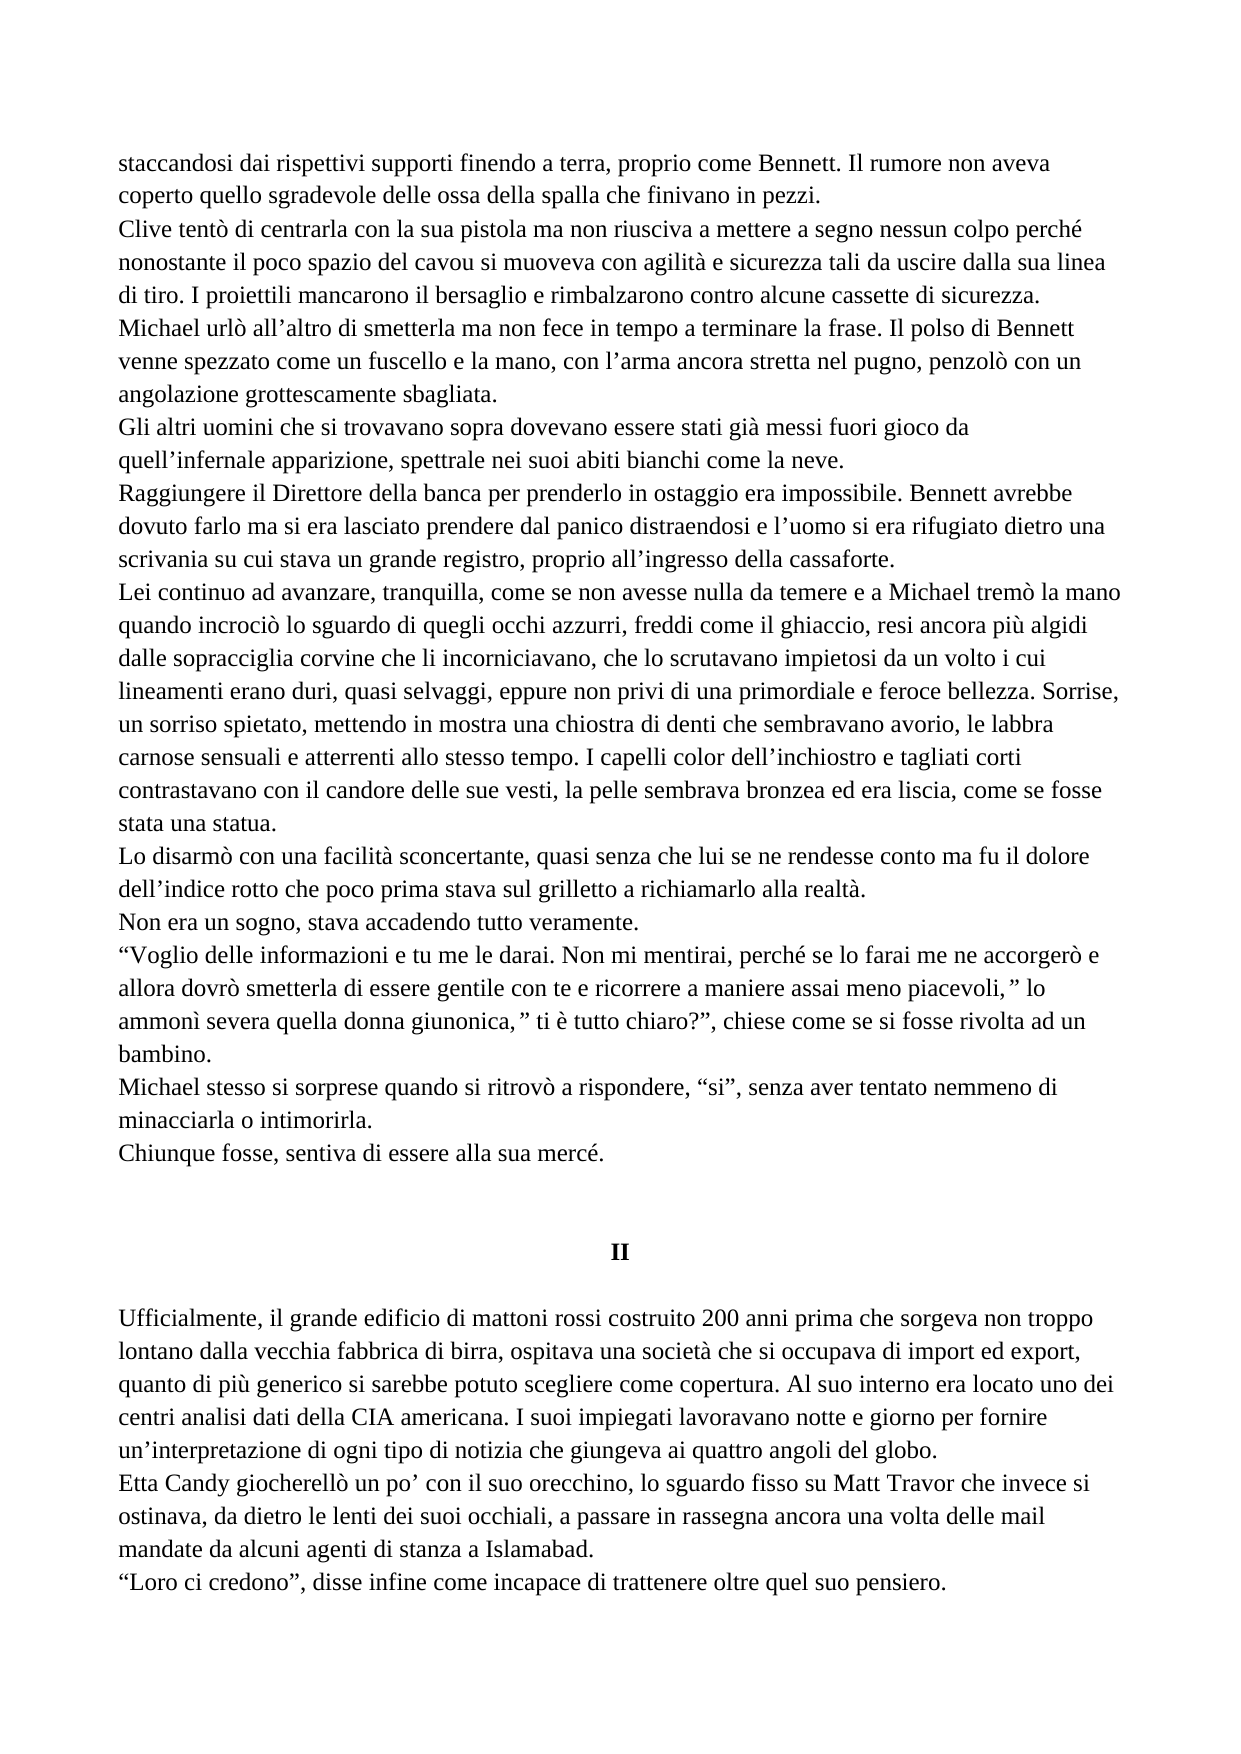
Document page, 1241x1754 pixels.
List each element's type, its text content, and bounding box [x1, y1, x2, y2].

text Clive tentò di centrarla con la sua pistola ma non riusciva a mettere a segno nessun colpo perché nonostante il poco spazio del cavou si muoveva con agilità e sicurezza tali da uscire dalla sua linea di tiro. I proiettili mancarono il bersaglio e rimbalzarono contro alcune cassette di sicurezza. [118, 214, 1122, 308]
text Gli altri uomini che si trovavano sopra dovevano essere stati già messi fuori gioco da quell’infernale apparizione, spettrale nei suoi abiti bianchi come la neve. [118, 412, 1122, 473]
text “Loro ci credono”, disse infine come incapace di trattenere oltre quel suo pensiero. [118, 1567, 1122, 1596]
text Raggiungere il Direttore della banca per prenderlo in ostaggio era impossibile. Bennett avrebbe dovuto farlo ma si era lasciato prendere dal panico distraendosi e l’uomo si era rifugiato dietro una scrivania su cui stava un grande registro, proprio all’ingresso della cassaforte. [118, 478, 1122, 573]
text II [118, 1237, 1122, 1266]
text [118, 148, 1122, 209]
text “Voglio delle informazioni e tu me le darai. Non mi mentirai, perché se lo farai me ne accorgerò e allora dovrò smetterla di essere gentile con te e ricorrere a maniere assai meno piacevoli,” lo ammonì severa quella donna giunonica,” ti è tutto chiaro?”, chiese come se si fosse rivolta ad un bambino. [118, 940, 1122, 1068]
text Michael stesso si sorprese quando si ritrovò a rispondere, “si”, senza aver tentato nemmeno di minacciarla o intimorirla. [118, 1072, 1122, 1134]
text Lo disarmò con una facilità sconcertante, quasi senza che lui se ne rendesse conto ma fu il dolore dell’indice rotto che poco prima stava sul grilletto a richiamarlo alla realtà. [118, 841, 1122, 903]
text Chiunque fosse, sentiva di essere alla sua mercé. [118, 1138, 1122, 1167]
text Non era un sogno, stava accadendo tutto veramente. [118, 907, 1122, 936]
text Michael urlò all’altro di smetterla ma non fece in tempo a terminare la frase. Il polso di Bennett venne spezzato come un fuscello e la mano, con l’arma ancora stretta nel pugno, penzolò con un angolazione grottescamente sbagliata. [118, 313, 1122, 407]
text Etta Candy giocherellò un po’ con il suo orecchino, lo sguardo fisso su Matt Travor che invece si ostinava, da dietro le lenti dei suoi occhiali, a passare in rassegna ancora una volta delle mail mandate da alcuni agenti di stanza a Islamabad. [118, 1468, 1122, 1563]
text Ufficialmente, il grande edificio di mattoni rossi costruito 200 anni prima che sorgeva non troppo lontano dalla vecchia fabbrica di birra, ospitava una società che si occupava di import ed export, quanto di più generico si sarebbe potuto scegliere come copertura. Al suo interno era locato uno dei centri analisi dati della CIA americana. I suoi impiegati lavoravano notte e giorno per fornire un’interpretazione di ogni tipo di notizia che giungeva ai quattro angoli del globo. [118, 1303, 1122, 1464]
text Lei continuo ad avanzare, tranquilla, come se non avesse nulla da temere e a Michael tremò la mano quando incrociò lo sguardo di quegli occhi azzurri, freddi come il ghiaccio, resi ancora più algidi dalle sopracciglia corvine che li incorniciavano, che lo scrutavano impietosi da un volto i cui lineamenti erano duri, quasi selvaggi, eppure non privi di una primordiale e feroce bellezza. Sorrise, un sorriso spietato, mettendo in mostra una chiostra di denti che sembravano avorio, le labbra carnose sensuali e atterrenti allo stesso tempo. I capelli color dell’inchiostro e tagliati corti contrastavano con il candore delle sue vesti, la pelle sembrava bronzea ed era liscia, come se fosse stata una statua. [118, 577, 1122, 837]
